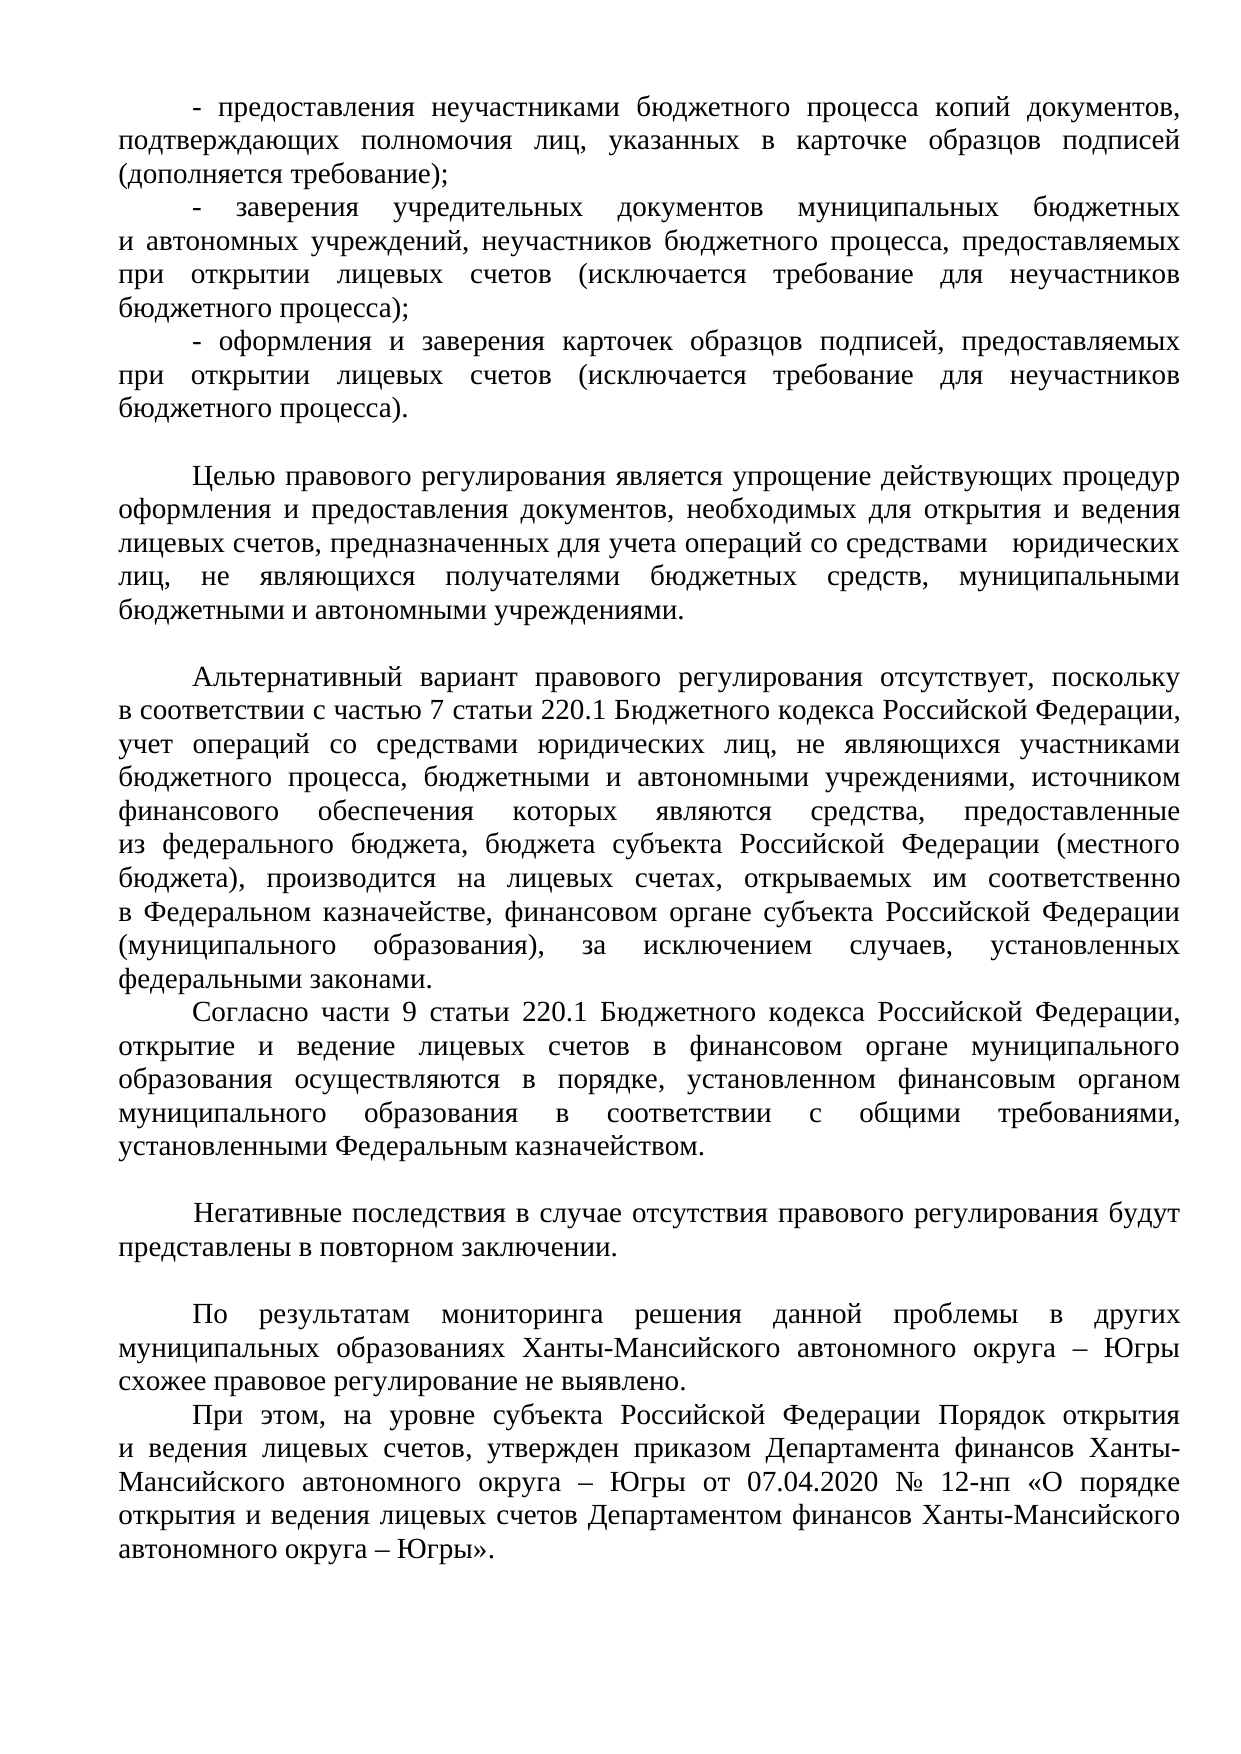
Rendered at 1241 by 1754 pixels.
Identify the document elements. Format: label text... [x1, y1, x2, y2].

text - предоставления неучастниками бюджетного процесса копий документов, подтверждающих полномочия лиц, указанных в карточке образцов подписей (дополняется требование); [118, 89, 1181, 189]
text - заверения учредительных документов муниципальных бюджетных и автономных учреждений, неучастников бюджетного процесса, предоставляемых при открытии лицевых счетов (исключается требование для неучастников бюджетного процесса); [118, 189, 1181, 323]
text При этом, на уровне субъекта Российской Федерации Порядок открытия и ведения лицевых счетов, утвержден приказом Департамента финансов Ханты-Мансийского автономного округа – Югры от 07.04.2020 № 12-нп «О порядке открытия и ведения лицевых счетов Департаментом финансов Ханты-Мансийского автономного округа – Югры». [118, 1397, 1181, 1564]
text Альтернативный вариант правового регулирования отсутствует, поскольку в соответствии с частью 7 статьи 220.1 Бюджетного кодекса Российской Федерации, учет операций со средствами юридических лиц, не являющихся участниками бюджетного процесса, бюджетными и автономными учреждениями, источником финансового обеспечения которых являются средства, предоставленные из федерального бюджета, бюджета субъекта Российской Федерации (местного бюджета), производится на лицевых счетах, открываемых им соответственно в Федеральном казначействе, финансовом органе субъекта Российской Федерации (муниципального образования), за исключением случаев, установленных федеральными законами. [118, 659, 1181, 994]
text Согласно части 9 статьи 220.1 Бюджетного кодекса Российской Федерации, открытие и ведение лицевых счетов в финансовом органе муниципального образования осуществляются в порядке, установленном финансовым органом муниципального образования в соответствии с общими требованиями, установленными Федеральным казначейством. [118, 994, 1181, 1162]
text Негативные последствия в случае отсутствия правового регулирования будут представлены в повторном заключении. [118, 1196, 1181, 1263]
text - оформления и заверения карточек образцов подписей, предоставляемых при открытии лицевых счетов (исключается требование для неучастников бюджетного процесса). [118, 323, 1181, 424]
text Целью правового регулирования является упрощение действующих процедур оформления и предоставления документов, необходимых для открытия и ведения лицевых счетов, предназначенных для учета операций со средствами юридических лиц, не являющихся получателями бюджетных средств, муниципальными бюджетными и автономными учреждениями. [118, 458, 1181, 625]
text По результатам мониторинга решения данной проблемы в других муниципальных образованиях Ханты-Мансийского автономного округа – Югры схожее правовое регулирование не выявлено. [118, 1296, 1181, 1397]
